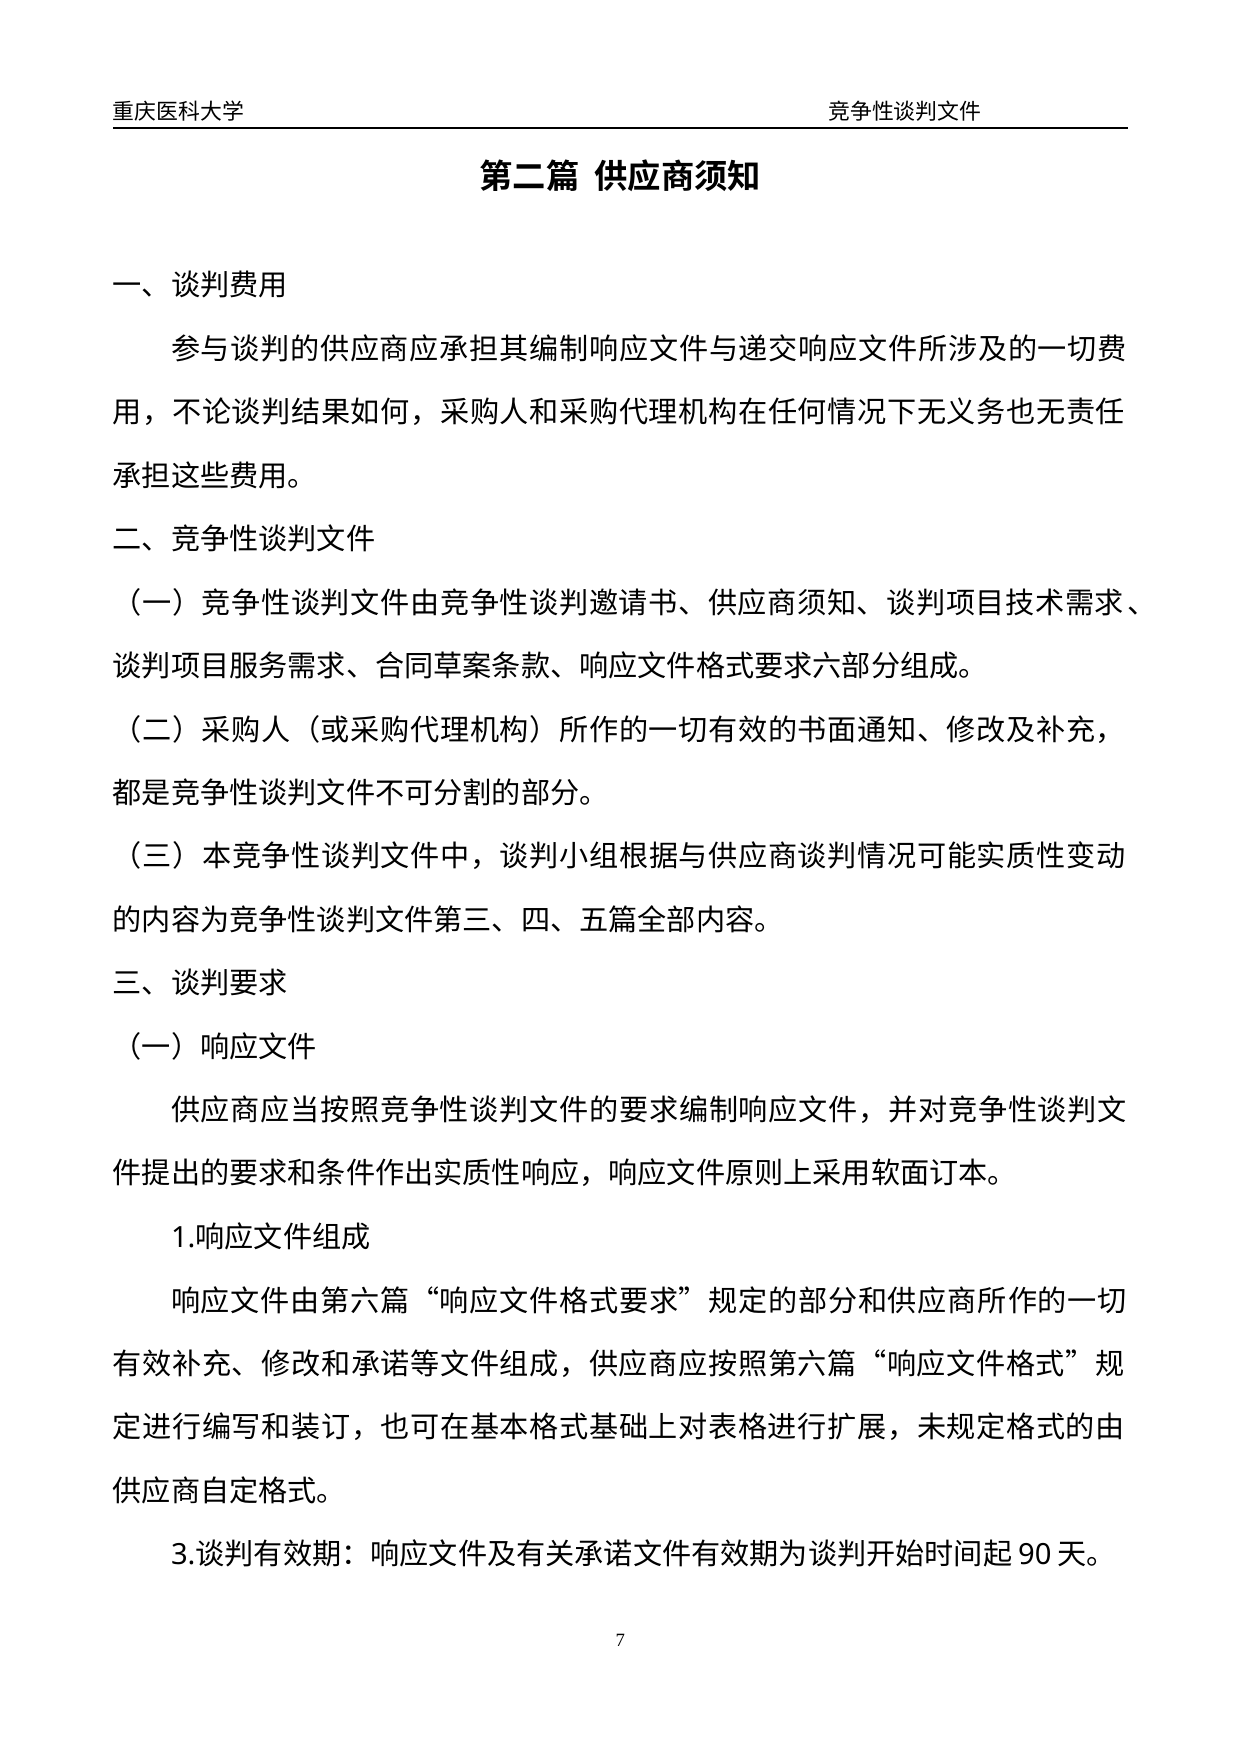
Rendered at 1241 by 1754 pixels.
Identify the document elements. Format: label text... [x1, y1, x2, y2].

text 参与谈判的供应商应承担其编制响应文件与递交响应文件所涉及的一切费用，不论谈判结果如何，采购人和采购代理机构在任何情况下无义务也无责任承担这些费用。 [112, 325, 1128, 494]
subtitle 第二篇 供应商须知 [112, 150, 1128, 198]
text （一）响应文件 [112, 1023, 1128, 1066]
text （一）竞争性谈判文件由竞争性谈判邀请书、供应商须知、谈判项目技术需求、谈判项目服务需求、合同草案条款、响应文件格式要求六部分组成。 [112, 579, 1128, 685]
text （二）采购人（或采购代理机构）所作的一切有效的书面通知、修改及补充，都是竞争性谈判文件不可分割的部分。 [112, 706, 1128, 812]
subtitle 三、谈判要求 [112, 960, 1128, 1002]
text 1.响应文件组成 [112, 1213, 1128, 1256]
text （三）本竞争性谈判文件中，谈判小组根据与供应商谈判情况可能实质性变动的内容为竞争性谈判文件第三、四、五篇全部内容。 [112, 833, 1128, 939]
text 供应商应当按照竞争性谈判文件的要求编制响应文件，并对竞争性谈判文件提出的要求和条件作出实质性响应，响应文件原则上采用软面订本。 [112, 1087, 1128, 1192]
subtitle 二、竞争性谈判文件 [112, 516, 1128, 558]
subtitle 一、谈判费用 [112, 262, 1128, 304]
text 响应文件由第六篇“响应文件格式要求”规定的部分和供应商所作的一切有效补充、修改和承诺等文件组成，供应商应按照第六篇“响应文件格式”规定进行编写和装订，也可在基本格式基础上对表格进行扩展，未规定格式的由供应商自定格式。 [112, 1277, 1128, 1510]
text 3.谈判有效期：响应文件及有关承诺文件有效期为谈判开始时间起90天。 [112, 1531, 1128, 1573]
